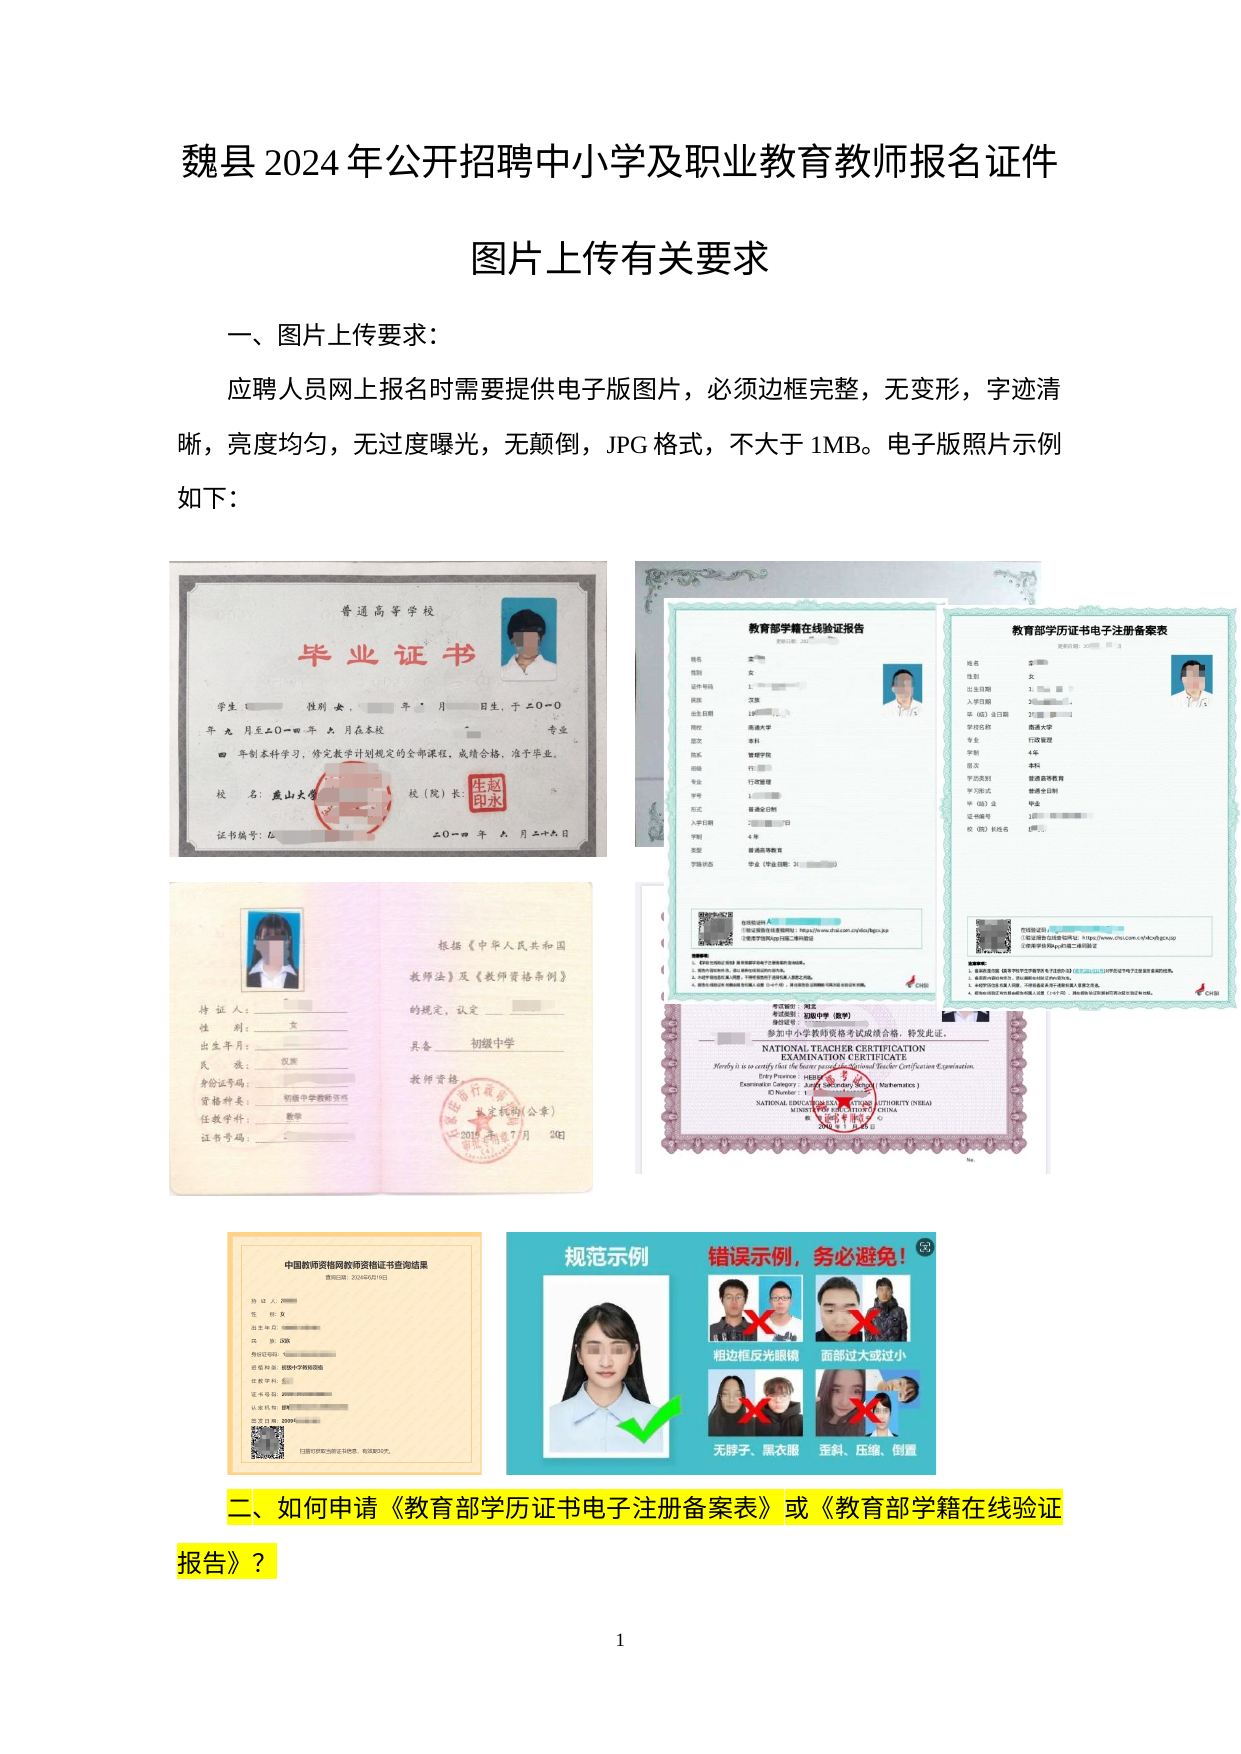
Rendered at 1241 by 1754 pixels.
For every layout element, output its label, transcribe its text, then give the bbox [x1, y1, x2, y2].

text 魏县2024年公开招聘中小学及职业教育教师报名证件图片上传有关要求 [177, 126, 1063, 288]
picture [227, 1228, 482, 1471]
picture [506, 1228, 937, 1471]
text 一、图片上传要求： [177, 316, 1063, 352]
picture [635, 561, 1241, 1173]
picture [169, 561, 607, 683]
text 二、如何申请《教育部学历证书电子注册备案表》或《教育部学籍在线验证报告》？ [177, 1485, 1063, 1576]
picture [169, 882, 593, 1195]
text 应聘人员网上报名时需要提供电子版图片，必须边框完整，无变形，字迹清晰，亮度均匀，无过度曝光，无颠倒，JPG格式，不大于1MB。电子版照片示例如下： [177, 370, 1063, 515]
